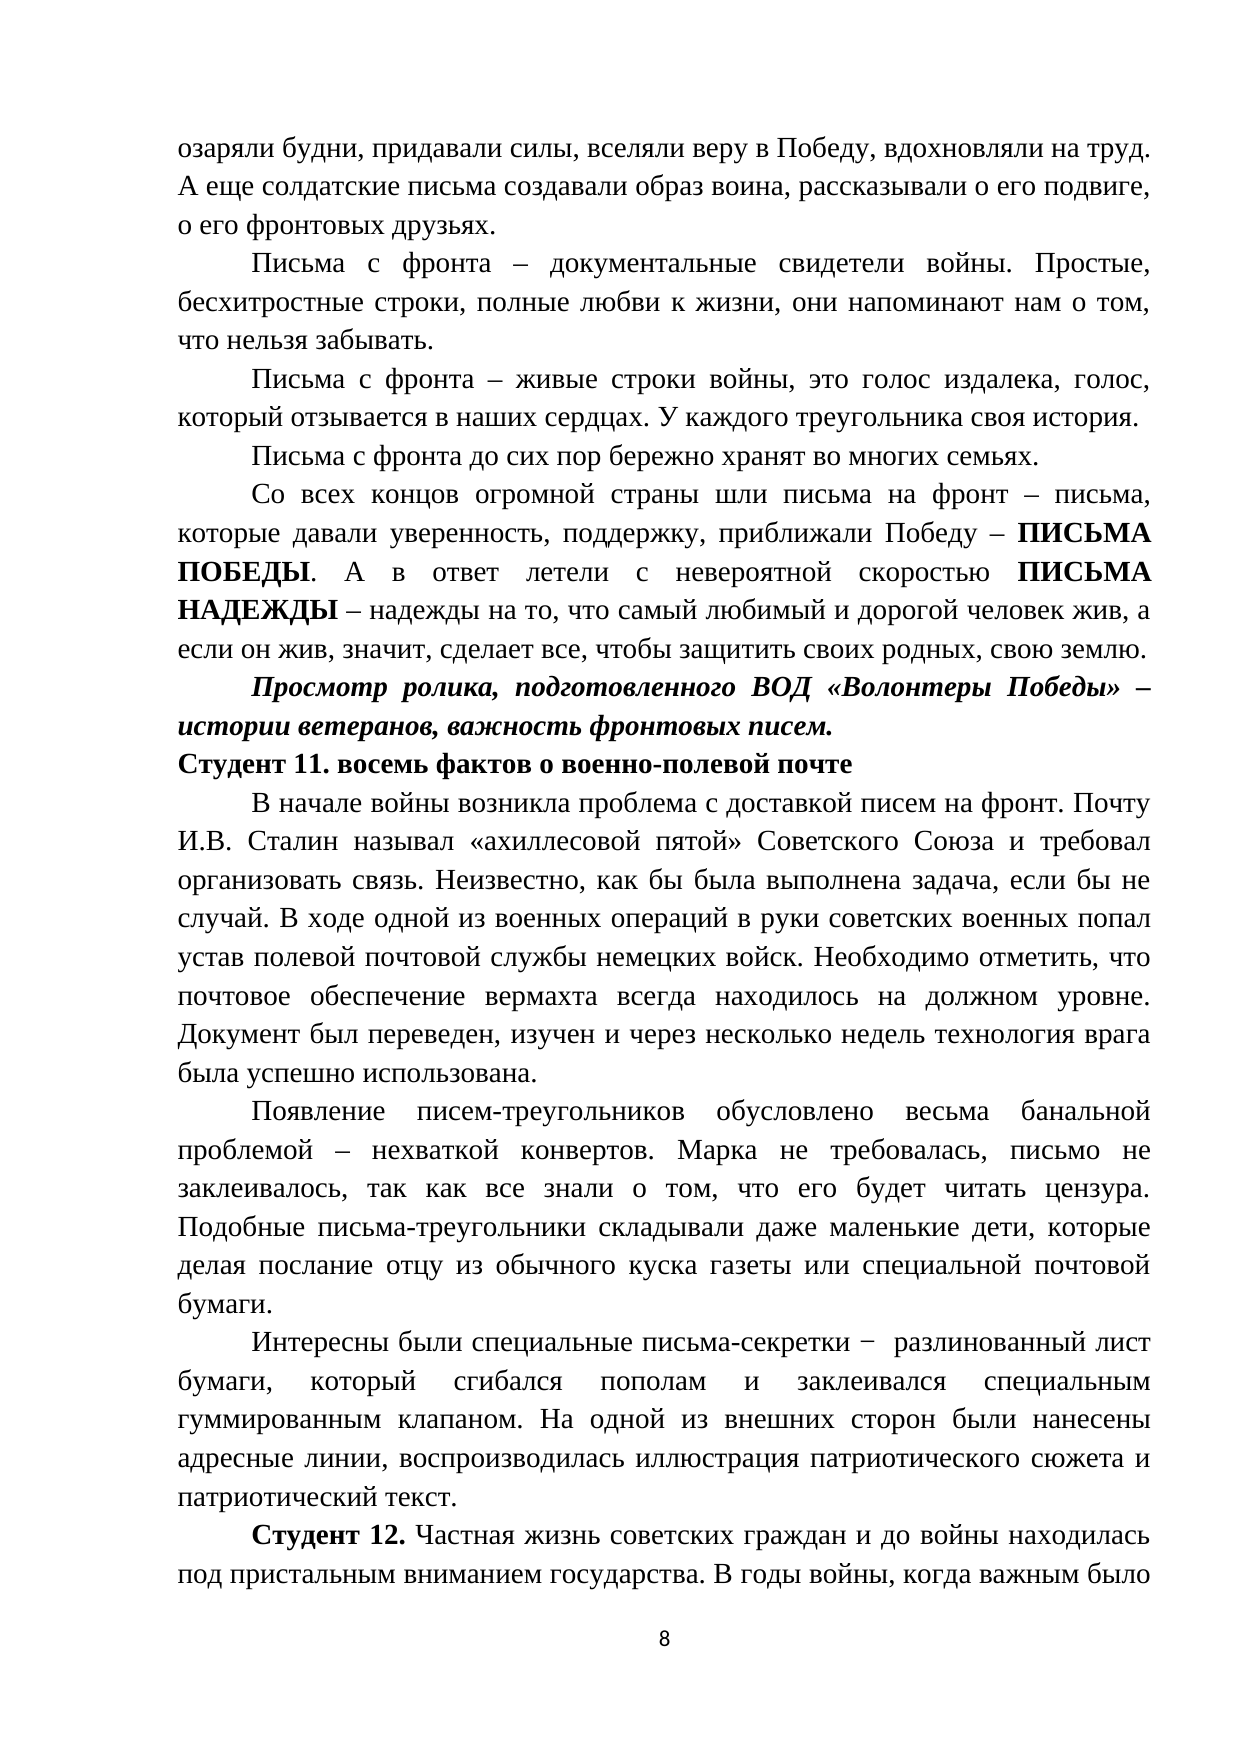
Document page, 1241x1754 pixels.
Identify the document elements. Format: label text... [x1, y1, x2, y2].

text Студент 11. восемь фактов о военно-полевой почте [177, 746, 1152, 780]
text Письма с фронта – документальные свидетели войны. Простые, бесхитростные строки, полные любви к жизни, они напоминают нам о том, что нельзя забывать. [177, 245, 1152, 356]
text Письма с фронта – живые строки войны, это голос издалека, голос, который отзывается в наших сердцах. У каждого треугольника своя история. [177, 361, 1152, 433]
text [177, 130, 1152, 240]
text Интересны были специальные письма-секретки − разлинованный лист бумаги, который сгибался пополам и заклеивался специальным гуммированным клапаном. На одной из внешних сторон были нанесены адресные линии, воспроизводилась иллюстрация патриотического сюжета и патриотический текст. [177, 1324, 1152, 1512]
text Со всех концов огромной страны шли письма на фронт – письма, которые давали уверенность, поддержку, приближали Победу – ПИСЬМА ПОБЕДЫ. А в ответ летели с невероятной скоростью ПИСЬМА НАДЕЖДЫ – надежды на то, что самый любимый и дорогой человек жив, а если он жив, значит, сделает все, чтобы защитить своих родных, свою землю. [177, 477, 1152, 664]
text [177, 1517, 1152, 1589]
text Письма с фронта до сих пор бережно хранят во многих семьях. [177, 438, 1152, 472]
text Появление писем-треугольников обусловлено весьма банальной проблемой – нехваткой конвертов. Марка не требовалась, письмо не заклеивалось, так как все знали о том, что его будет читать цензура. Подобные письма-треугольники складывали даже маленькие дети, которые делая послание отцу из обычного куска газеты или специальной почтовой бумаги. [177, 1093, 1152, 1319]
text В начале войны возникла проблема с доставкой писем на фронт. Почту И.В. Сталин называл «ахиллесовой пятой» Советского Союза и требовал организовать связь. Неизвестно, как бы была выполнена задача, если бы не случай. В ходе одной из военных операций в руки советских военных попал устав полевой почтовой службы немецких войск. Необходимо отметить, что почтовое обеспечение вермахта всегда находилось на должном уровне. Документ был переведен, изучен и через несколько недель технология врага была успешно использована. [177, 785, 1152, 1088]
text Просмотр ролика, подготовленного ВОД «Волонтеры Победы» – истории ветеранов, важность фронтовых писем. [177, 669, 1152, 741]
